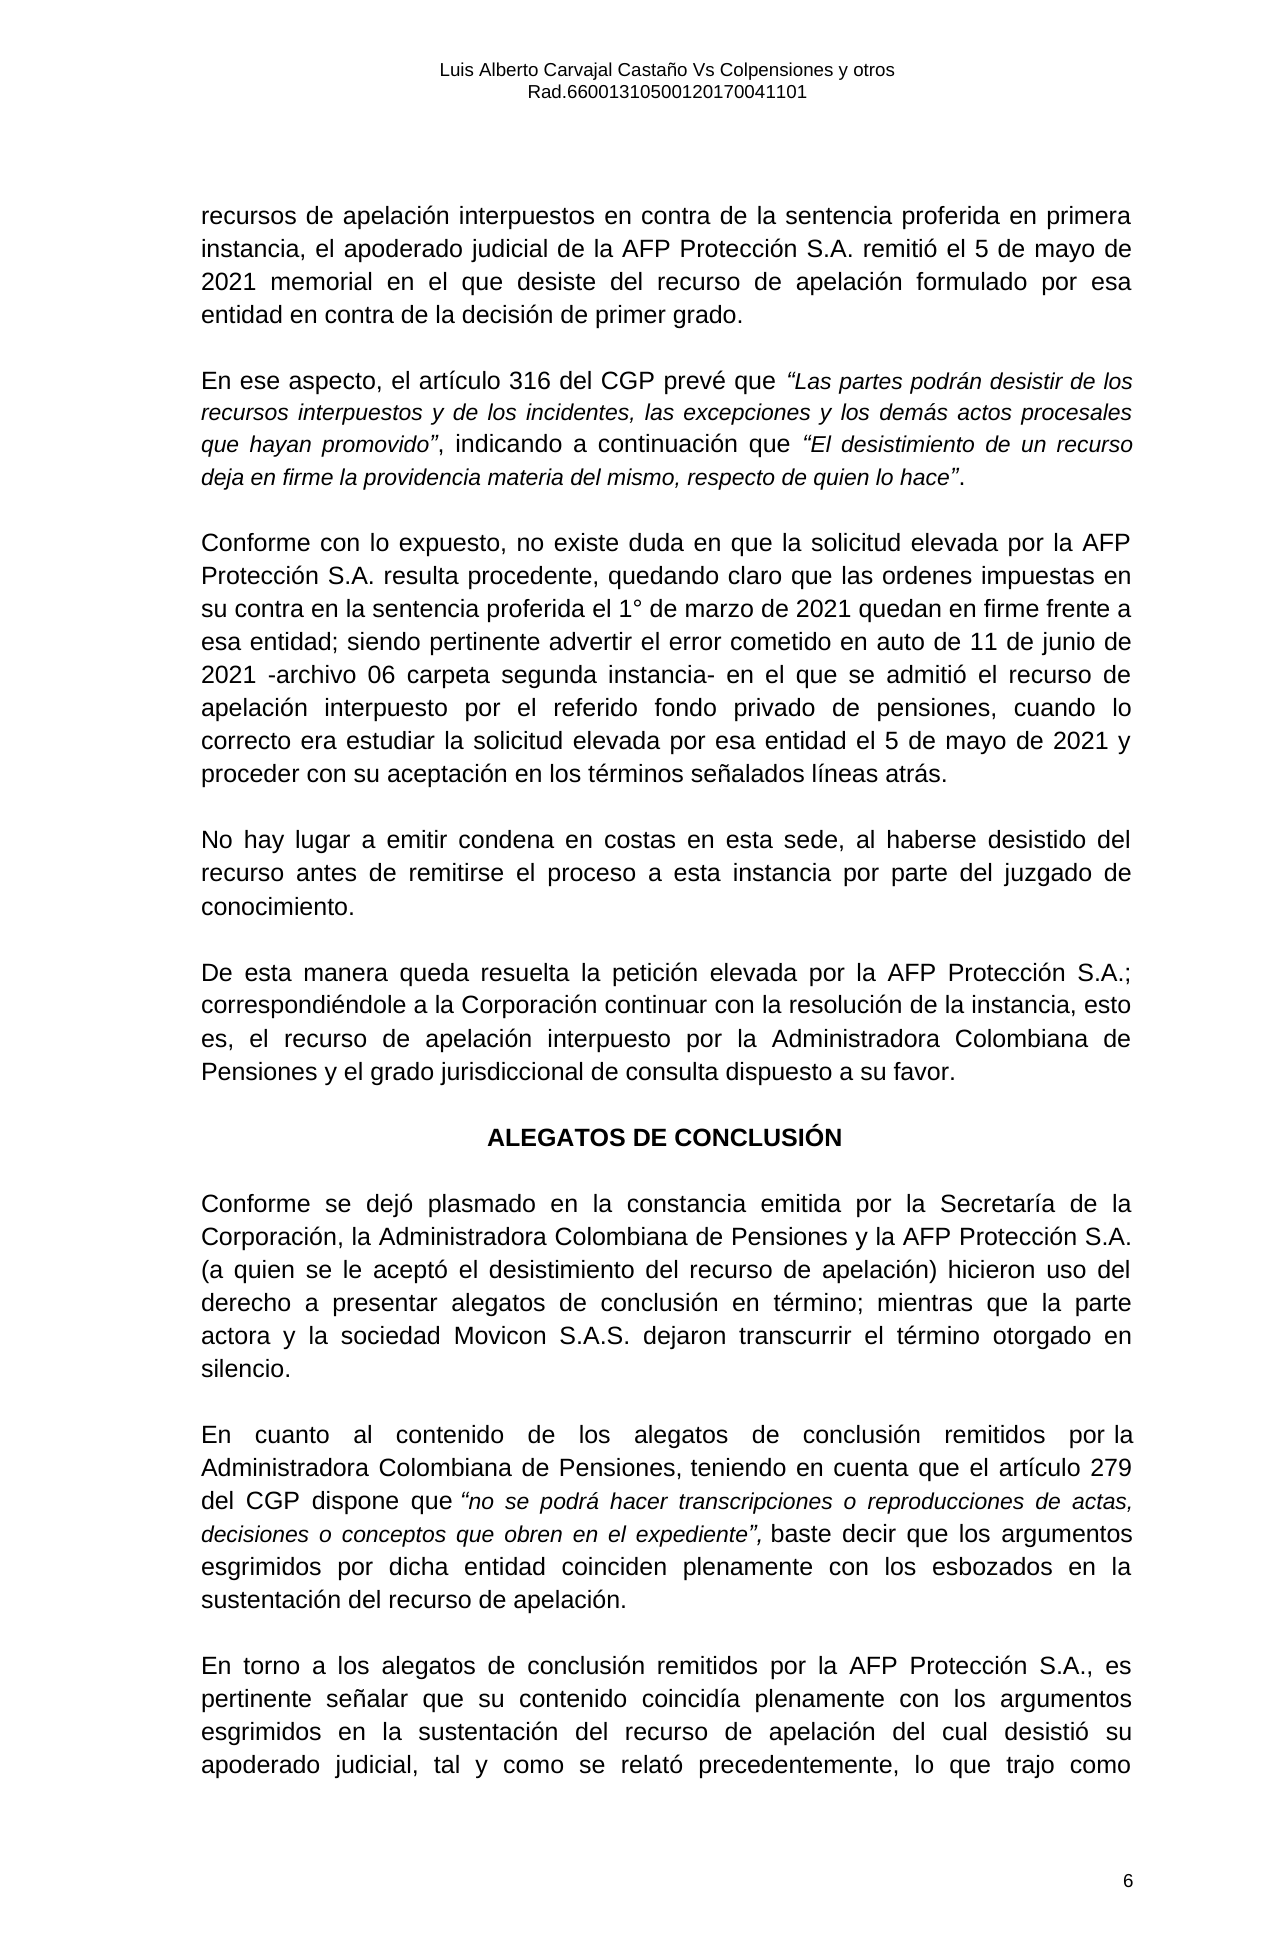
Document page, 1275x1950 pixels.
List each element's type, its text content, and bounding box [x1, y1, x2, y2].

text De esta manera queda resuelta la petición elevada por la AFP Protección S.A.; correspondiéndole a la Corporación continuar con la resolución de la instancia, esto es, el recurso de apelación interpuesto por la Administradora Colombiana de Pensiones y el grado jurisdiccional de consulta dispuesto a su favor. [201, 957, 1133, 1085]
text En cuanto al contenido de los alegatos de conclusión remitidos por la Administradora Colombiana de Pensiones, teniendo en cuenta que el artículo 279 del CGP dispone que “no se podrá hacer transcripciones o reproducciones de actas, decisiones o conceptos que obren en el expediente”, baste decir que los argumentos esgrimidos por dicha entidad coinciden plenamente con los esbozados en la sustentación del recurso de apelación. [201, 1420, 1133, 1614]
text En ese aspecto, el artículo 316 del CGP prevé que “Las partes podrán desistir de los recursos interpuestos y de los incidentes, las excepciones y los demás actos procesales que hayan promovido”, indicando a continuación que “El desistimiento de un recurso deja en firme la providencia materia del mismo, respecto de quien lo hace”. [201, 366, 1133, 491]
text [201, 201, 1133, 329]
text Conforme con lo expuesto, no existe duda en que la solicitud elevada por la AFP Protección S.A. resulta procedente, quedando claro que las ordenes impuestas en su contra en la sentencia proferida el 1° de marzo de 2021 quedan en firme frente a esa entidad; siendo pertinente advertir el error cometido en auto de 11 de junio de 2021 -archivo 06 carpeta segunda instancia- en el que se admitió el recurso de apelación interpuesto por el referido fondo privado de pensiones, cuando lo correcto era estudiar la solicitud elevada por esa entidad el 5 de mayo de 2021 y proceder con su aceptación en los términos señalados líneas atrás. [201, 528, 1133, 788]
text No hay lugar a emitir condena en costas en esta sede, al haberse desistido del recurso antes de remitirse el proceso a esta instancia por parte del juzgado de conocimiento. [201, 825, 1133, 920]
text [201, 1651, 1133, 1779]
text ALEGATOS DE CONCLUSIÓN [201, 1123, 1133, 1151]
text Conforme se dejó plasmado en la constancia emitida por la Secretaría de la Corporación, la Administradora Colombiana de Pensiones y la AFP Protección S.A. (a quien se le aceptó el desistimiento del recurso de apelación) hicieron uso del derecho a presentar alegatos de conclusión en término; mientras que la parte actora y la sociedad Movicon S.A.S. dejaron transcurrir el término otorgado en silencio. [201, 1189, 1133, 1382]
